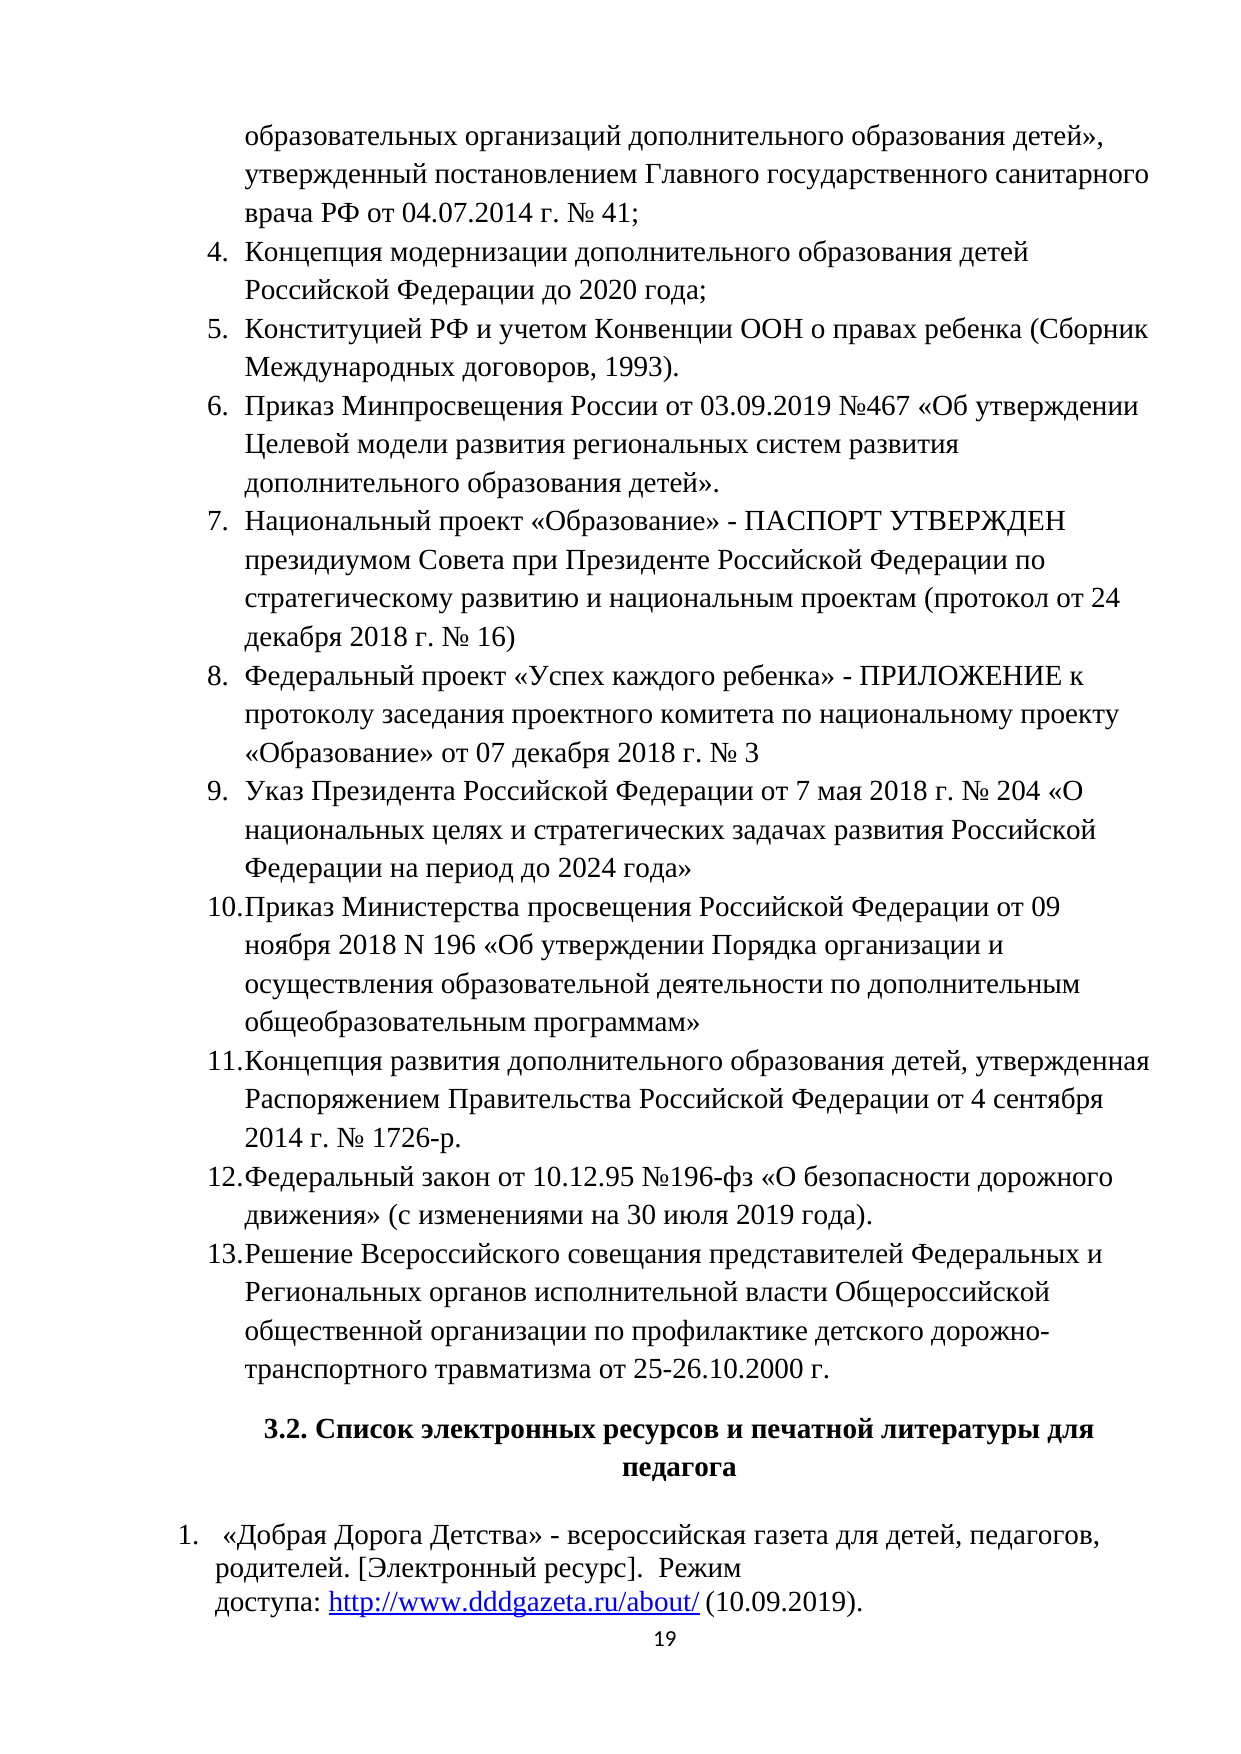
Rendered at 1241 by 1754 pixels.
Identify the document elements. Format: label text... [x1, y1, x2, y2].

list Решение Всероссийского совещания представителей Федеральных и Региональных органов исполнительной власти Общероссийской общественной организации по профилактике детского дорожно-транспортного травматизма от 25-26.10.2000 г. [207, 1236, 1152, 1385]
list Приказ Министерства просвещения Российской Федерации от 09 ноября 2018 N 196 «Об утверждении Порядка организации и осуществления образовательной деятельности по дополнительным общеобразовательным программам» [207, 889, 1152, 1038]
list Концепция модернизации дополнительного образования детей Российской Федерации до 2020 года; [207, 234, 1152, 306]
list Федеральный закон от 10.12.95 №196-фз «О безопасности дорожного движения» (с изменениями на 30 июля 2019 года). [207, 1159, 1152, 1231]
list Приказ Минпросвещения России от 03.09.2019 №467 «Об утверждении Целевой модели развития региональных систем развития дополнительного образования детей». [207, 388, 1152, 498]
list Федеральный проект «Успех каждого ребенка» - ПРИЛОЖЕНИЕ к протоколу заседания проектного комитета по национальному проекту «Образование» от 07 декабря 2018 г. № 3 [207, 658, 1152, 768]
text 3.2. Список электронных ресурсов и печатной литературы для педагога [207, 1411, 1152, 1483]
list Конституцией РФ и учетом Конвенции ООН о правах ребенка (Сборник Международных договоров, 1993). [207, 311, 1152, 383]
list Национальный проект «Образование» - ПАСПОРТ УТВЕРЖДЕН президиумом Совета при Президенте Российской Федерации по стратегическому развитию и национальным проектам (протокол от 24 декабря 2018 г. № 16) [207, 503, 1152, 653]
list «Добрая Дорога Детства» - всероссийская газета для детей, педагогов, родителей. [Электронный ресурс]. Режим доступа: http://www.dddgazeta.ru/about/ (10.09.2019). [177, 1517, 1152, 1618]
list Указ Президента Российской Федерации от 7 мая 2018 г. № 204 «О национальных целях и стратегических задачах развития Российской Федерации на период до 2024 года» [207, 773, 1152, 884]
list Концепция развития дополнительного образования детей, утвержденная Распоряжением Правительства Российской Федерации от 4 сентября 2014 г. № 1726-р. [207, 1043, 1152, 1154]
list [207, 118, 1152, 229]
